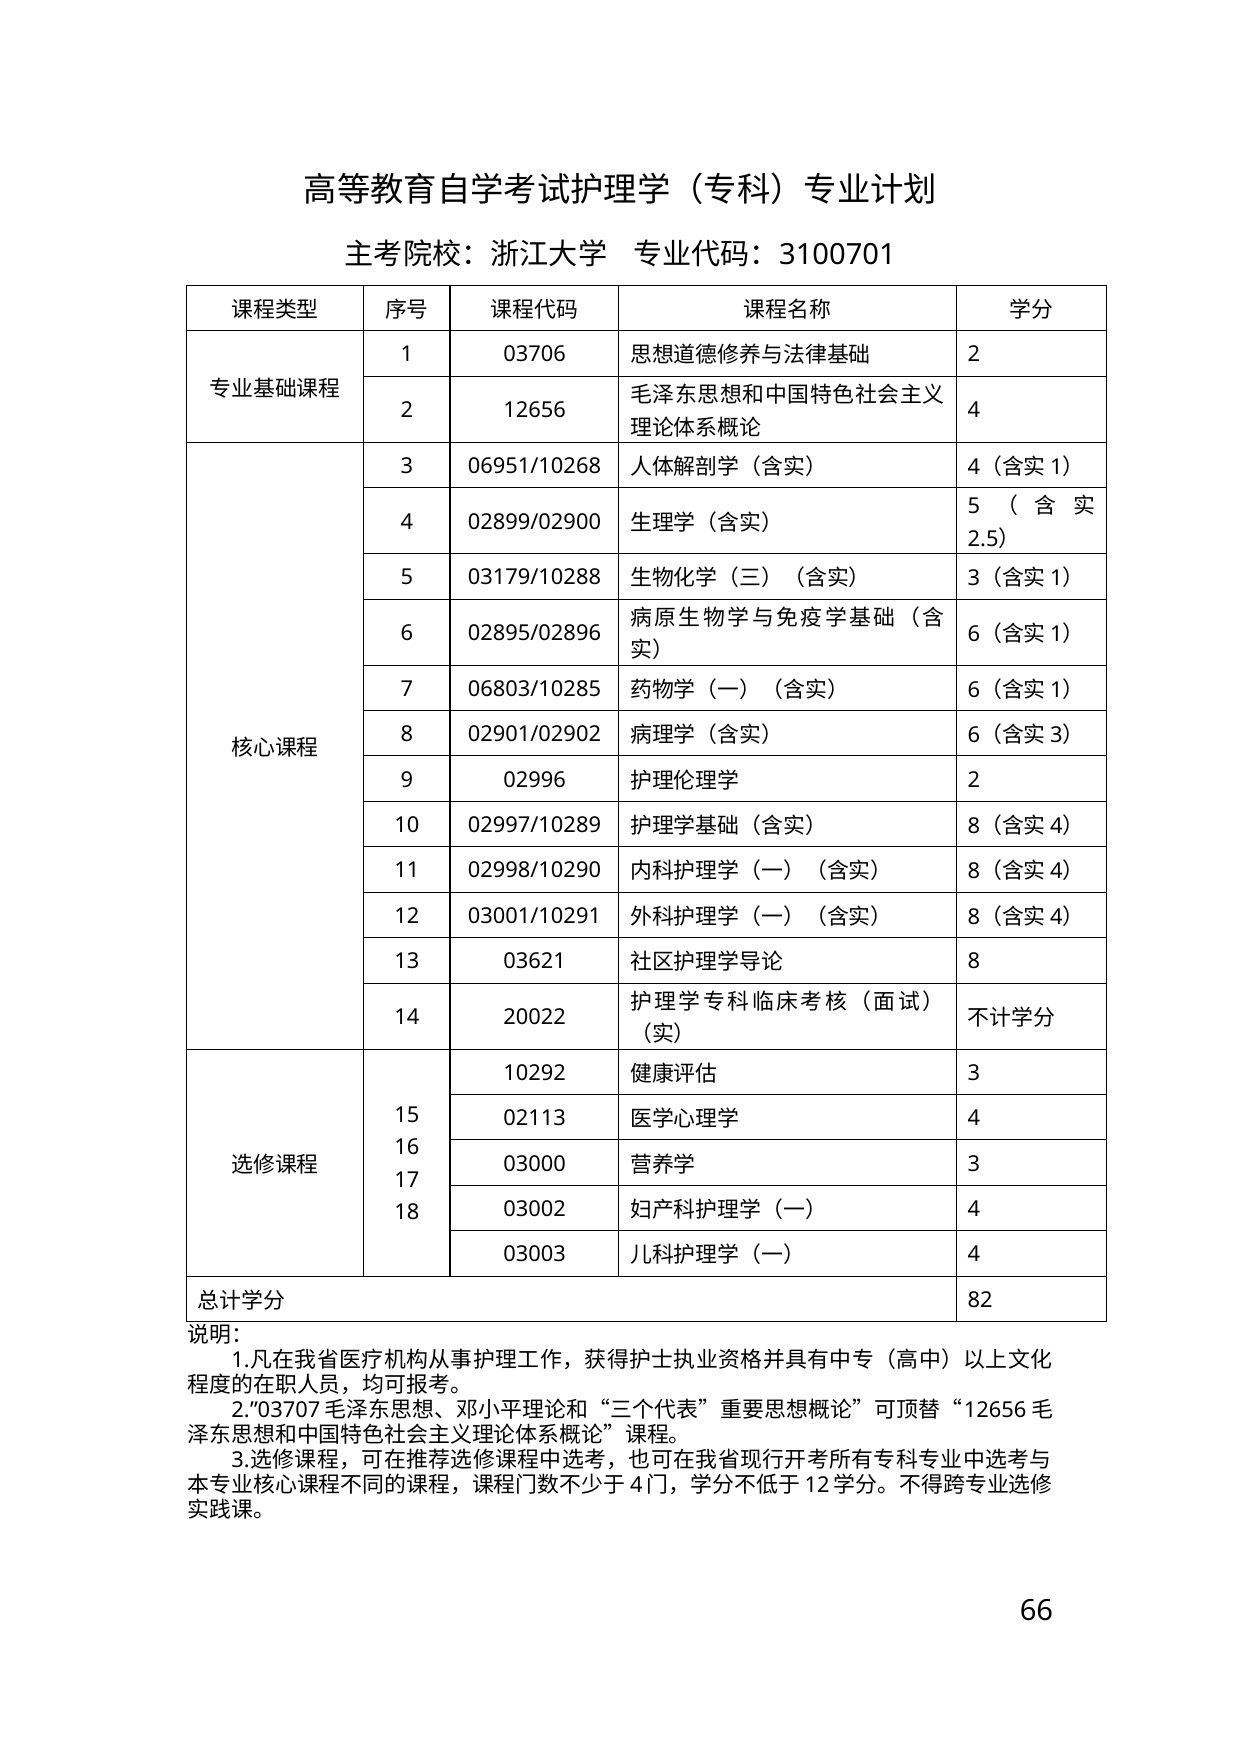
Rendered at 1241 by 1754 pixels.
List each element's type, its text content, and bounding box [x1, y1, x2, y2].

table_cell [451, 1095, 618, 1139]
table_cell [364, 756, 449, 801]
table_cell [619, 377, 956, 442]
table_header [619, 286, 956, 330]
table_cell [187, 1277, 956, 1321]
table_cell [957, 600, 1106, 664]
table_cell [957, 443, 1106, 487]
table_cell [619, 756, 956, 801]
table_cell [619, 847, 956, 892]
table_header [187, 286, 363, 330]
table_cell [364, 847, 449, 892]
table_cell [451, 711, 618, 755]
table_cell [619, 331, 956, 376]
text 高等教育自学考试护理学（专科）专业计划 [187, 155, 1053, 220]
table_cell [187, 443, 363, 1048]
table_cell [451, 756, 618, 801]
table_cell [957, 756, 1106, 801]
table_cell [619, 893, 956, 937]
text 1.凡在我省医疗机构从事护理工作，获得护士执业资格并具有中专（高中）以上文化程度的在职人员，均可报考。 [187, 1347, 1053, 1397]
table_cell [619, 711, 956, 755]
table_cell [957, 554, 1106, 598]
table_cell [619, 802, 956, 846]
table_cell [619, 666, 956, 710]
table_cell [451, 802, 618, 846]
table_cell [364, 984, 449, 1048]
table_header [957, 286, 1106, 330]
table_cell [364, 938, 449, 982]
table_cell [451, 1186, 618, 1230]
text 2.”03707毛泽东思想、邓小平理论和“三个代表”重要思想概论”可顶替“12656毛泽东思想和中国特色社会主义理论体系概论”课程。 [187, 1397, 1053, 1447]
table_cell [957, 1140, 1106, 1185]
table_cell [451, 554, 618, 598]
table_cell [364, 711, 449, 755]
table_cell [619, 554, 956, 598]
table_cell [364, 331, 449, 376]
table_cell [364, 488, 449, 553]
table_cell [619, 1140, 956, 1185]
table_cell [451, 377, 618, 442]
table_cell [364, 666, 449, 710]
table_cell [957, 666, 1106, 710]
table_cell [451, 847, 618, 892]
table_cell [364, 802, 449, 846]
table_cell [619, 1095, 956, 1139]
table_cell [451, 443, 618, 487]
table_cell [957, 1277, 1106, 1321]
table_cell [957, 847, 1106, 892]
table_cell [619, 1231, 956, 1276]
text 说明： [187, 1322, 1053, 1347]
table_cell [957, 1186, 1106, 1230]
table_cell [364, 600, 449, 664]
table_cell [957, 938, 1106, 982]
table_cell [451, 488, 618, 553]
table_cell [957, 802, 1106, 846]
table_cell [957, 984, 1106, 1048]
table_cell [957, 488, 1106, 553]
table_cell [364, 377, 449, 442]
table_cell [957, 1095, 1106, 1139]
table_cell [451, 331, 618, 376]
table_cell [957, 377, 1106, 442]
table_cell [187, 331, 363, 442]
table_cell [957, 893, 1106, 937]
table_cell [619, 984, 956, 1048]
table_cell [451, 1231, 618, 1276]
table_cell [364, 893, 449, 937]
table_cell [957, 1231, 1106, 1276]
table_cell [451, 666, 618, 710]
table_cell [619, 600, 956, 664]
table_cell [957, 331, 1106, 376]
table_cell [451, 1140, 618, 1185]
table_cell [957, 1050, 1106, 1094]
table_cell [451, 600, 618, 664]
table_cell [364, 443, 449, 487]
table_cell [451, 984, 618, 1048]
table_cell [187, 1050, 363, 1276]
text 3.选修课程，可在推荐选修课程中选考，也可在我省现行开考所有专科专业中选考与本专业核心课程不同的课程，课程门数不少于4门，学分不低于12学分。不得跨专业选修实践课。 [187, 1447, 1053, 1522]
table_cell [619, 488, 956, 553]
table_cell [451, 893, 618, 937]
text 主考院校：浙江大学 专业代码：3100701 [187, 220, 1053, 285]
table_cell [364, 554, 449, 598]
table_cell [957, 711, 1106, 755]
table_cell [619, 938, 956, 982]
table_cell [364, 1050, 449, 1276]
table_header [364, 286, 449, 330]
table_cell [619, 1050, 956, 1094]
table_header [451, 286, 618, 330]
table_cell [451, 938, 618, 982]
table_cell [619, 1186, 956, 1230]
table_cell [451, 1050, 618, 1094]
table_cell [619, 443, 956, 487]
